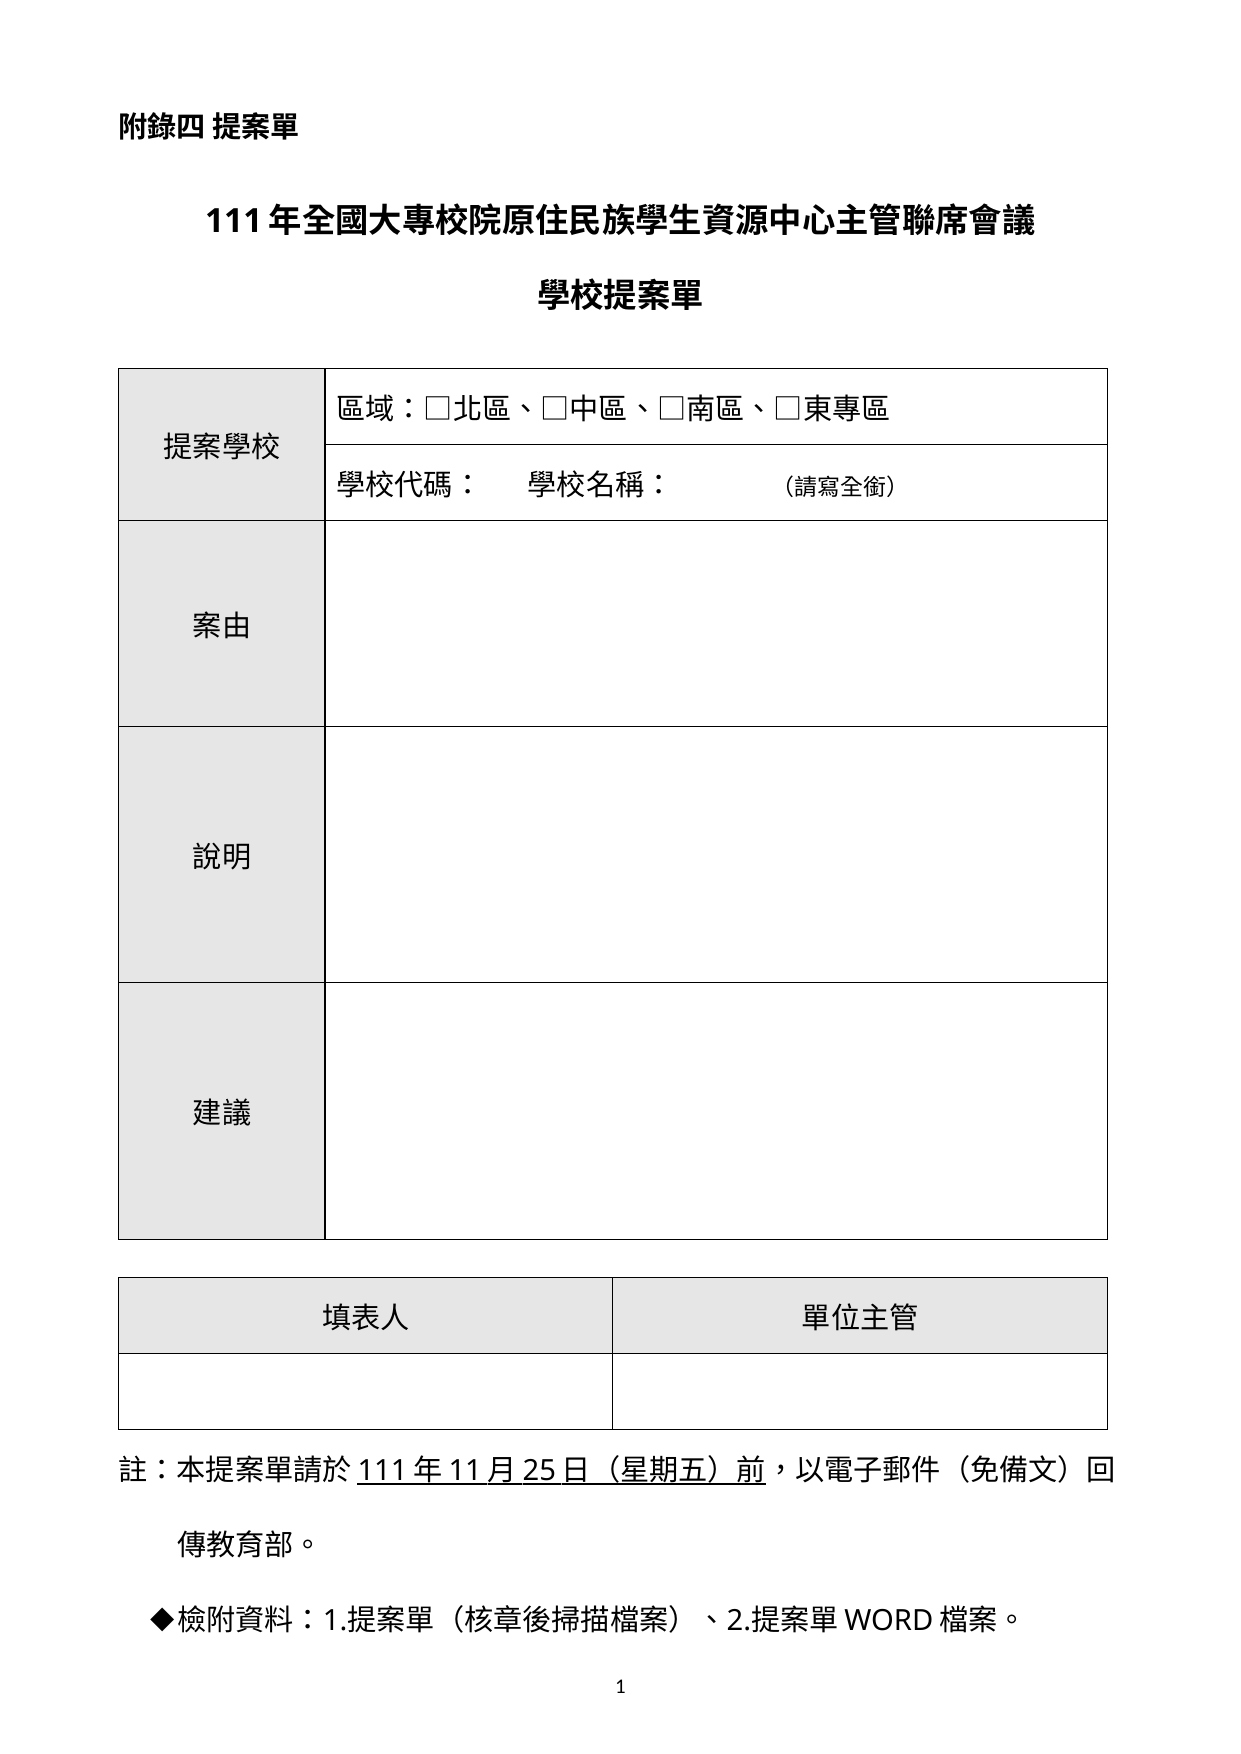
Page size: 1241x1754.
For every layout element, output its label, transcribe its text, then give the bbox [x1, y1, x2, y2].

text 111年全國大專校院原住民族學生資源中心主管聯席會議 [118, 181, 1122, 256]
table_cell [326, 727, 1107, 982]
text 註：本提案單請於111年11月25日（星期五）前，以電子郵件（免備文）回傳教育部。 [118, 1430, 1122, 1580]
table_header 區域：□北區、□中區、□南區、□東專區 [326, 369, 1107, 444]
table_header 提案學校 [119, 369, 324, 520]
table_cell [326, 983, 1107, 1239]
text 附錄四 提案單 [118, 87, 1122, 162]
table_cell 說明 [119, 727, 324, 982]
table_cell [119, 1354, 612, 1429]
table_header 填表人 [119, 1278, 612, 1353]
table_cell [326, 521, 1107, 726]
table_header 單位主管 [613, 1278, 1107, 1353]
list 檢附資料：1.提案單（核章後掃描檔案）、2.提案單WORD檔案。 [148, 1580, 1122, 1655]
text 學校提案單 [118, 256, 1122, 331]
table_cell 案由 [119, 521, 324, 726]
table_cell 建議 [119, 983, 324, 1239]
table_cell 學校代碼： 學校名稱： （請寫全銜） [326, 445, 1107, 520]
table_cell [613, 1354, 1107, 1429]
